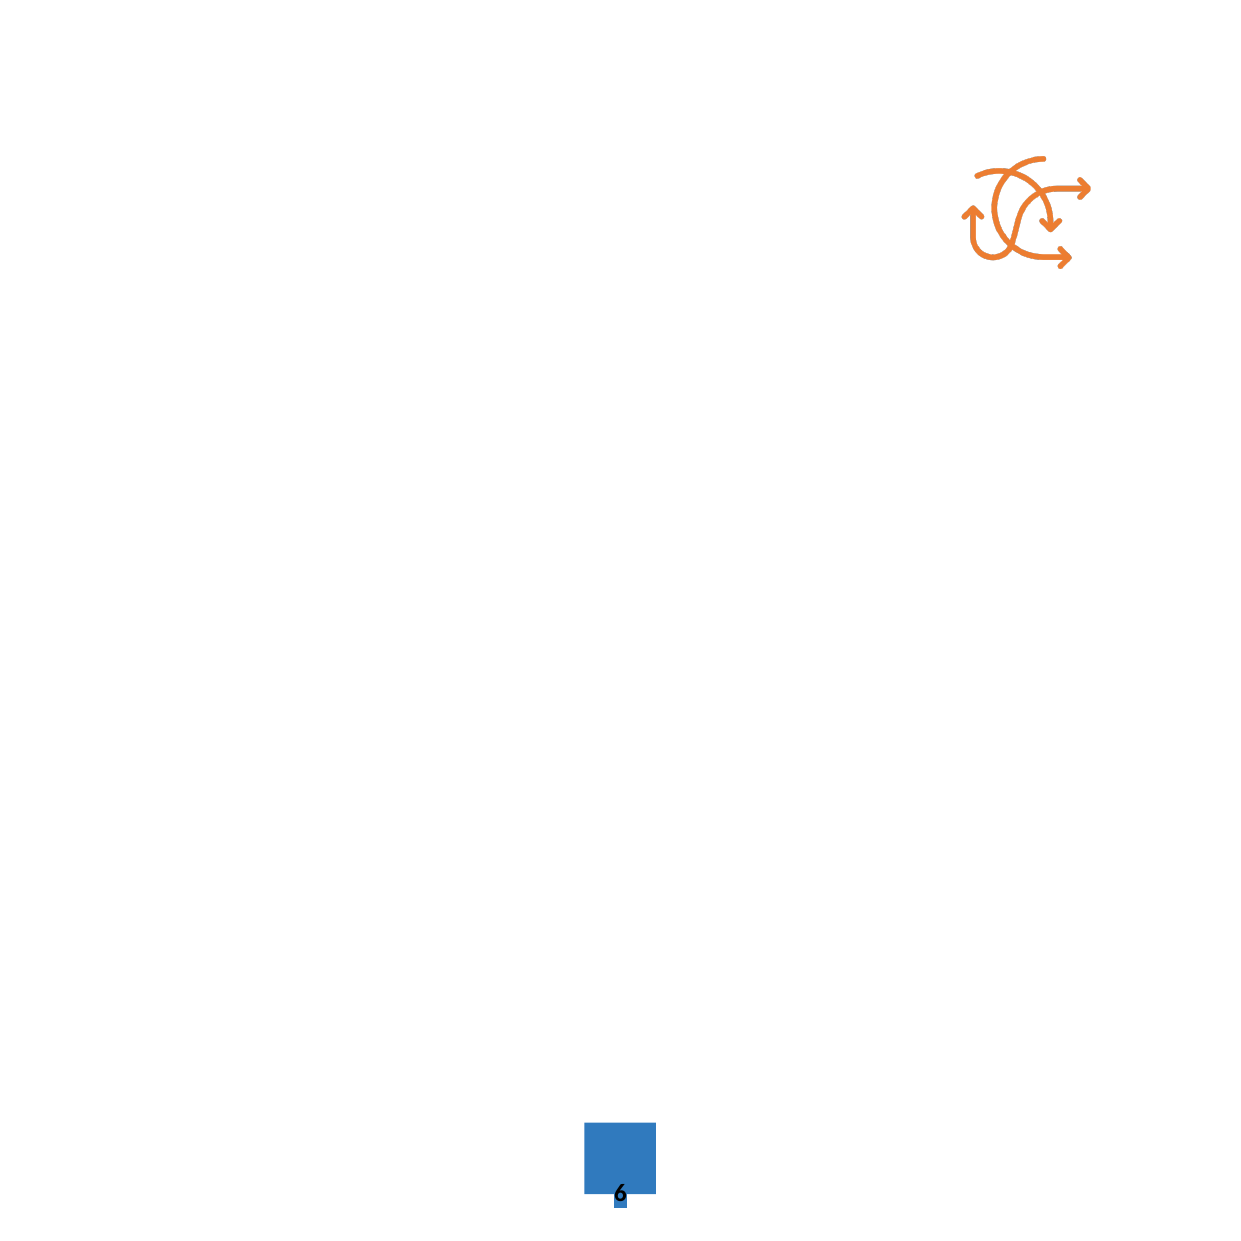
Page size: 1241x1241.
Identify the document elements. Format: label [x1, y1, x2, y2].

picture [959, 148, 1091, 274]
